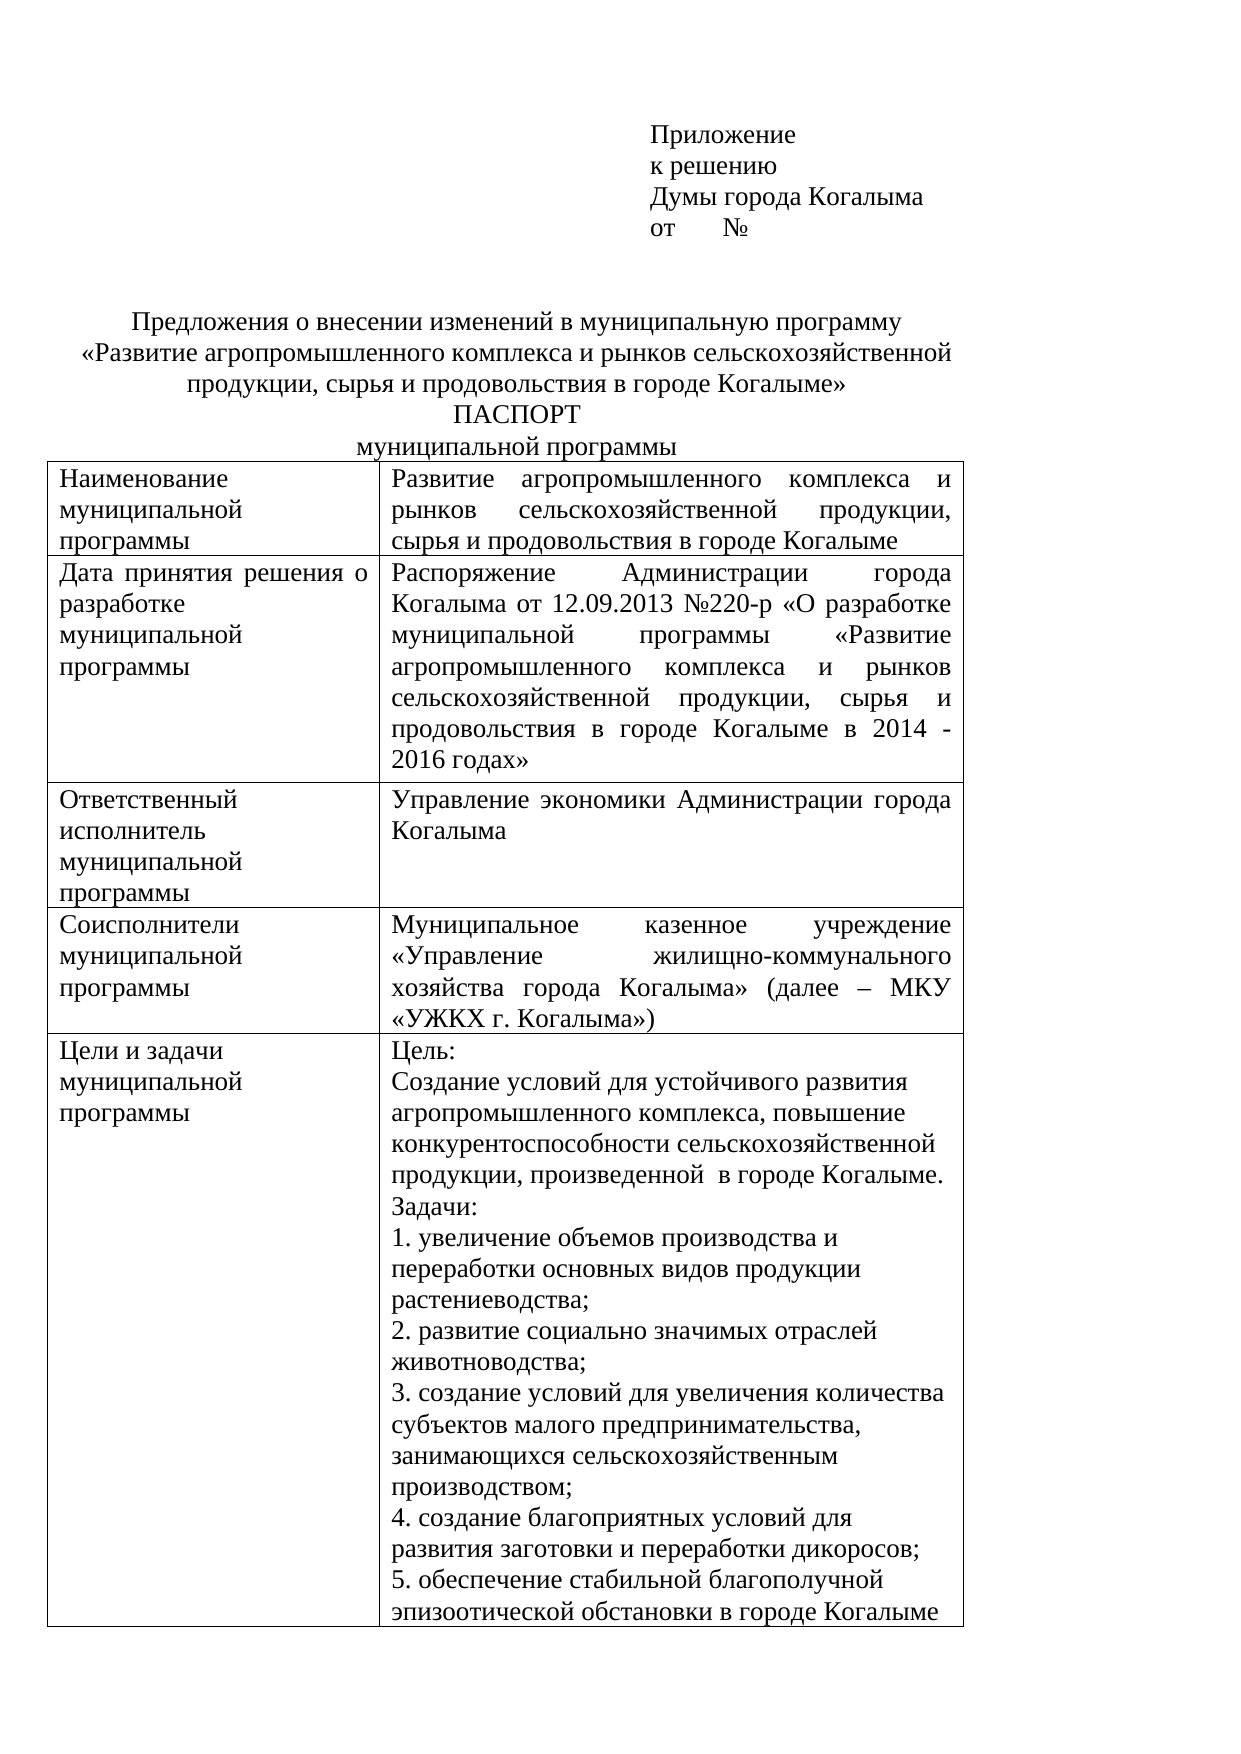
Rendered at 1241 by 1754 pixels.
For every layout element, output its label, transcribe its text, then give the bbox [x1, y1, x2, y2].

text «Развитие агропромышленного комплекса и рынков сельскохозяйственной продукции, сырья и продовольствия в городе Когалыме» [59, 336, 974, 398]
table_cell Ответственный исполнитель муниципальной программы [48, 783, 379, 907]
text Предложения о внесении изменений в муниципальную программу [59, 305, 974, 336]
table_cell Распоряжение Администрации города Когалыма от 12.09.2013 №220-р «О разработке муниципальной программы «Развитие агропромышленного комплекса и рынков сельскохозяйственной продукции, сырья и продовольствия в городе Когалыме в 2014 - 2016 годах» [380, 556, 963, 782]
text муниципальной программы [59, 429, 974, 461]
table_header Наименование муниципальной программы [48, 462, 379, 555]
text от № [650, 212, 974, 243]
table_header Развитие агропромышленного комплекса и рынков сельскохозяйственной продукции, сырья и продовольствия в городе Когалыме [380, 462, 963, 555]
table_cell Цели и задачи муниципальной программы [48, 1034, 379, 1626]
text к решению [650, 149, 974, 180]
table_cell Управление экономики Администрации города Когалыма [380, 783, 963, 907]
table_cell Дата принятия решения о разработке муниципальной программы [48, 556, 379, 782]
table_cell Соисполнители муниципальной программы [48, 908, 379, 1033]
text Думы города Когалыма [650, 180, 974, 212]
text ПАСПОРТ [59, 398, 974, 429]
table_cell Муниципальное казенное учреждение «Управление жилищно-коммунального хозяйства города Когалыма» (далее – МКУ «УЖКХ г. Когалыма») [380, 908, 963, 1033]
text Приложение [650, 118, 974, 149]
